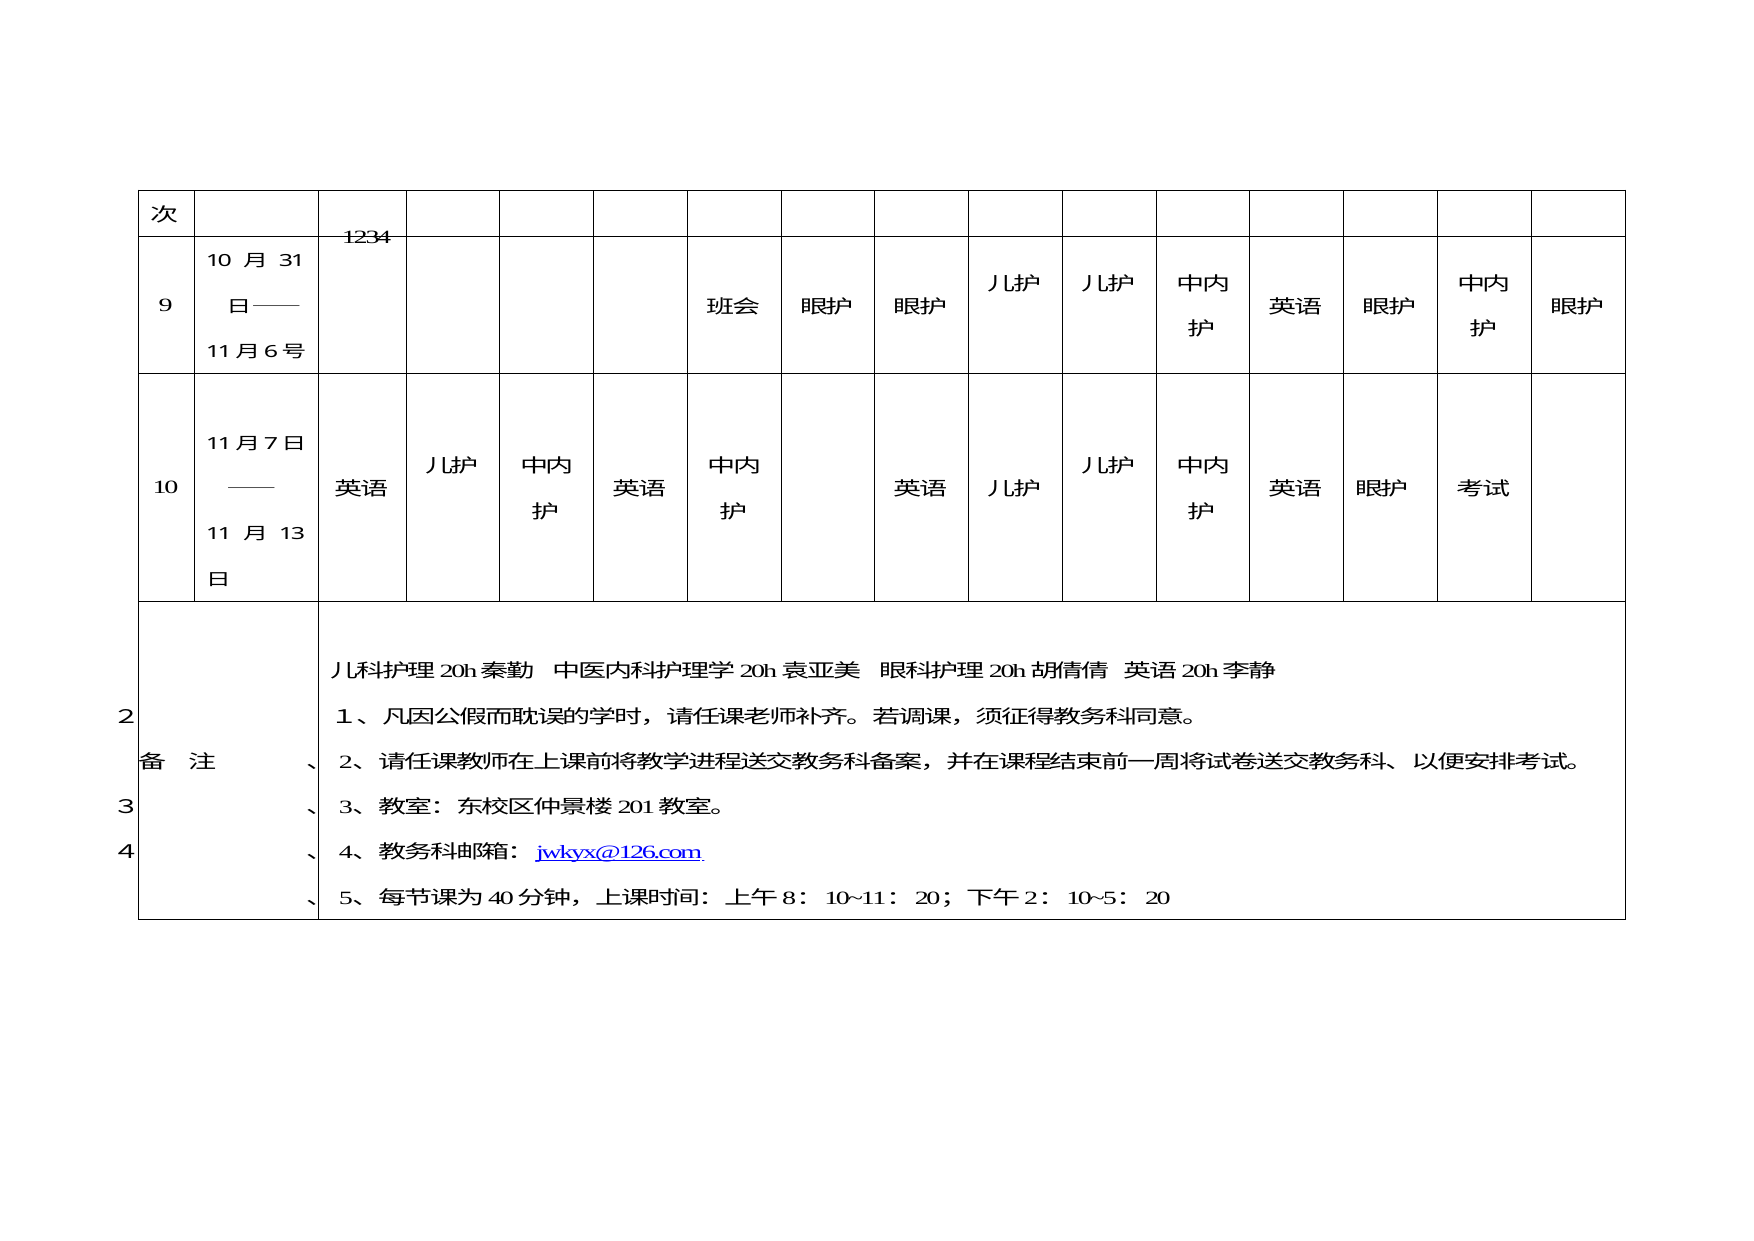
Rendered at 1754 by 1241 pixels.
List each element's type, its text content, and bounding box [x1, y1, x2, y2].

table_cell 儿护 [1063, 237, 1156, 373]
table_cell 中内护 [1157, 237, 1249, 373]
table_cell [1532, 374, 1625, 601]
table_cell 中内护 [1157, 374, 1249, 601]
table_cell 英语 [1250, 374, 1343, 601]
table_cell 眼护 [1344, 374, 1437, 601]
table_cell 英语 [319, 374, 406, 601]
table_cell 11月7日—— 11月13日 [195, 374, 318, 601]
table_cell 中内护 [1438, 237, 1531, 373]
table_cell [594, 237, 687, 373]
table_cell [500, 237, 593, 373]
table_cell 英语 [594, 374, 687, 601]
table_cell 英语 [1250, 237, 1343, 373]
table_cell 眼护 [875, 237, 968, 373]
table_cell 儿科护理20h秦勤 中医内科护理学20h 袁亚美 眼科护理20h胡倩倩 英语20h李静 １、凡因公假而耽误的学时，请老师补齐。若调课，须征得教务科同意。 2、 2、请任课教师在上课前将教学进程送交教务科备案，并在课程结束前一周将试卷送交教务科、以便安排考试。 3、 3、教室：东校区仲景楼 201教室。 4、 4、教务科邮箱：jwkyx@126.com 4、 5、每节课为40分钟，上课时间：上午8：10~11：20；下午2：10~5：20 [319, 602, 1625, 919]
table_cell 日期 [195, 191, 318, 236]
table_cell 考试 [1438, 374, 1531, 601]
table_cell 儿护 [1063, 374, 1156, 601]
table_cell 中内护 [500, 374, 593, 601]
table_cell 10 [139, 374, 194, 601]
table_cell 儿护 [407, 374, 499, 601]
table_cell 眼护 [782, 237, 874, 373]
table_cell [782, 374, 874, 601]
table_cell 眼护 [1344, 237, 1437, 373]
table_cell 班会 [688, 237, 781, 373]
table_cell 眼护 [1532, 237, 1625, 373]
table_cell 10月31日—— 11月6号 [195, 237, 318, 373]
table_cell 儿护 [969, 374, 1062, 601]
table_cell ２ 备 注 ３ ４ [139, 602, 318, 919]
table_cell 9 [139, 237, 194, 373]
table_cell 周次 [139, 191, 194, 236]
table_cell 英语 [875, 374, 968, 601]
table_cell 儿护 [969, 237, 1062, 373]
table_cell [319, 237, 406, 373]
table_cell [407, 237, 499, 373]
table_cell 中内护 [688, 374, 781, 601]
